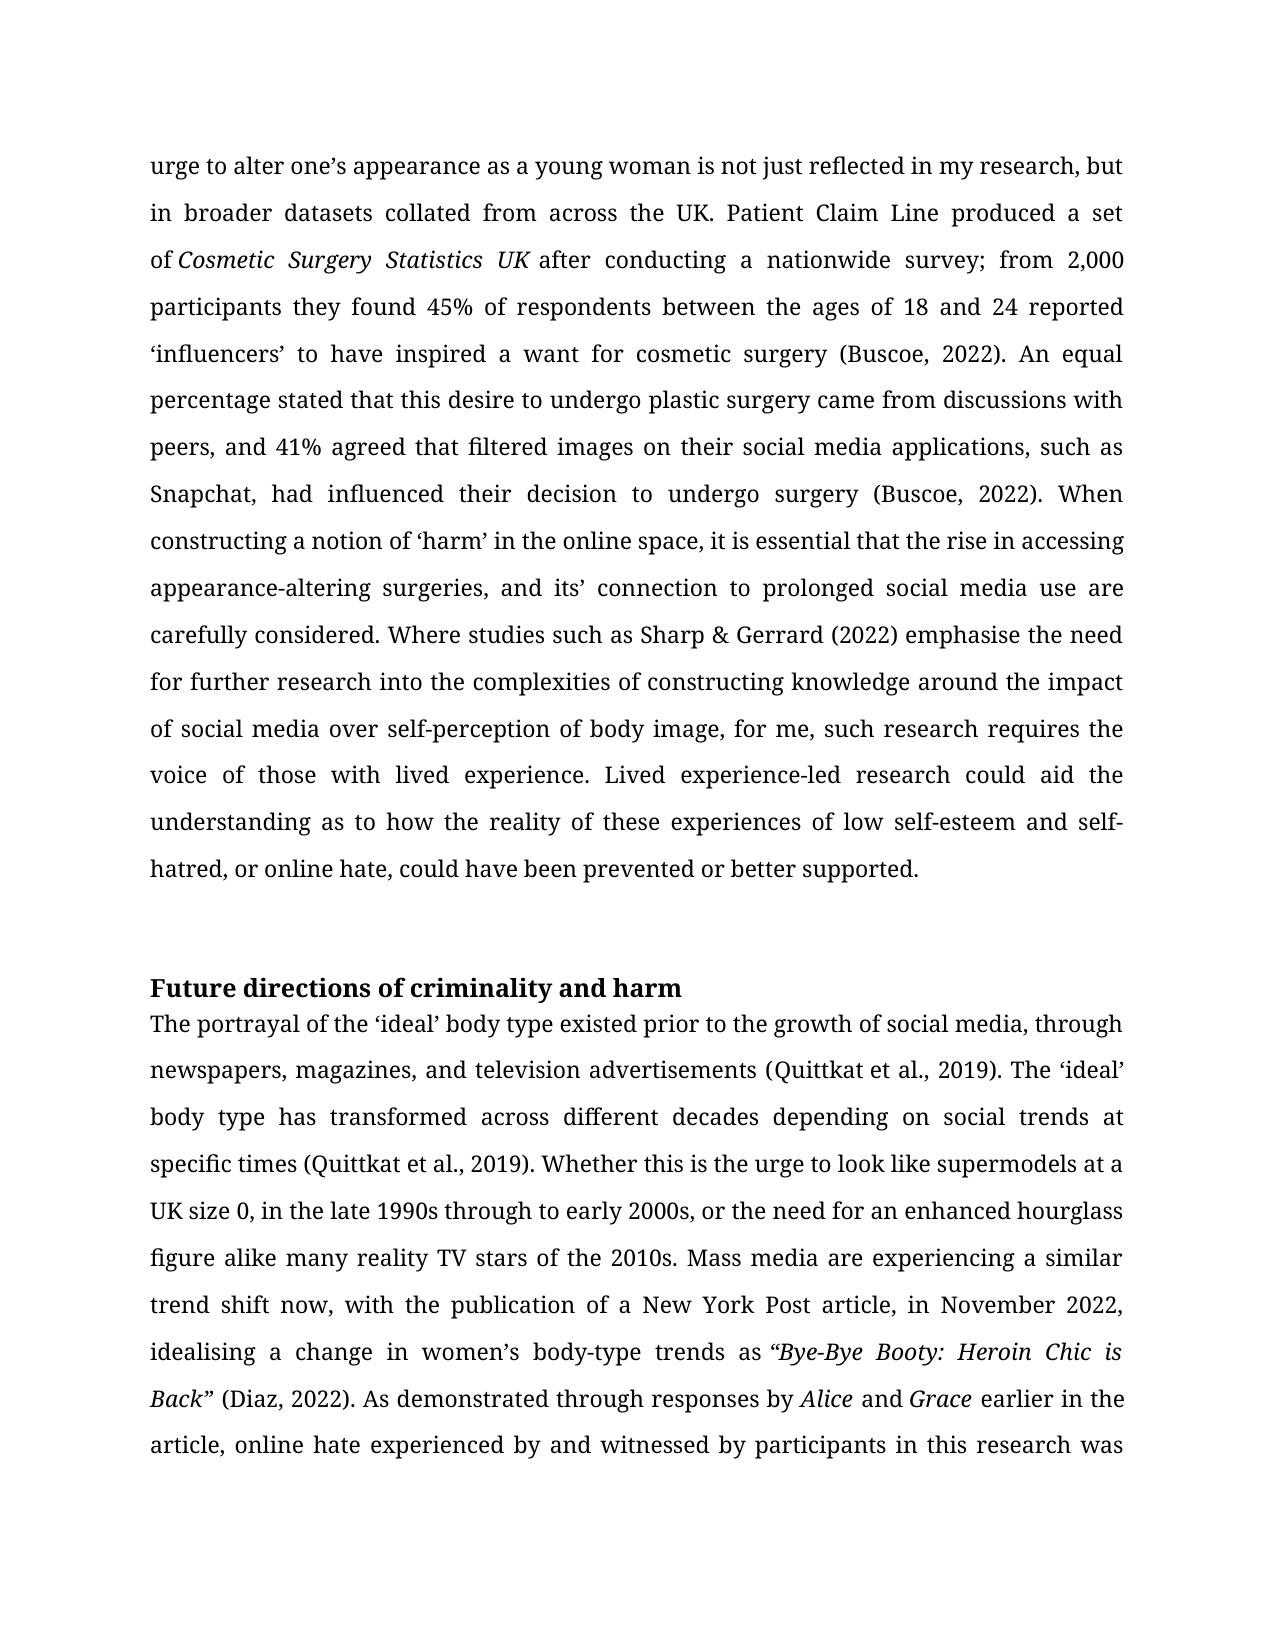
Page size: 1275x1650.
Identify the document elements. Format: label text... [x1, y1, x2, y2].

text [150, 150, 1125, 884]
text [150, 1039, 1125, 1461]
subtitle Future directions of criminality and harm [150, 971, 1125, 1005]
